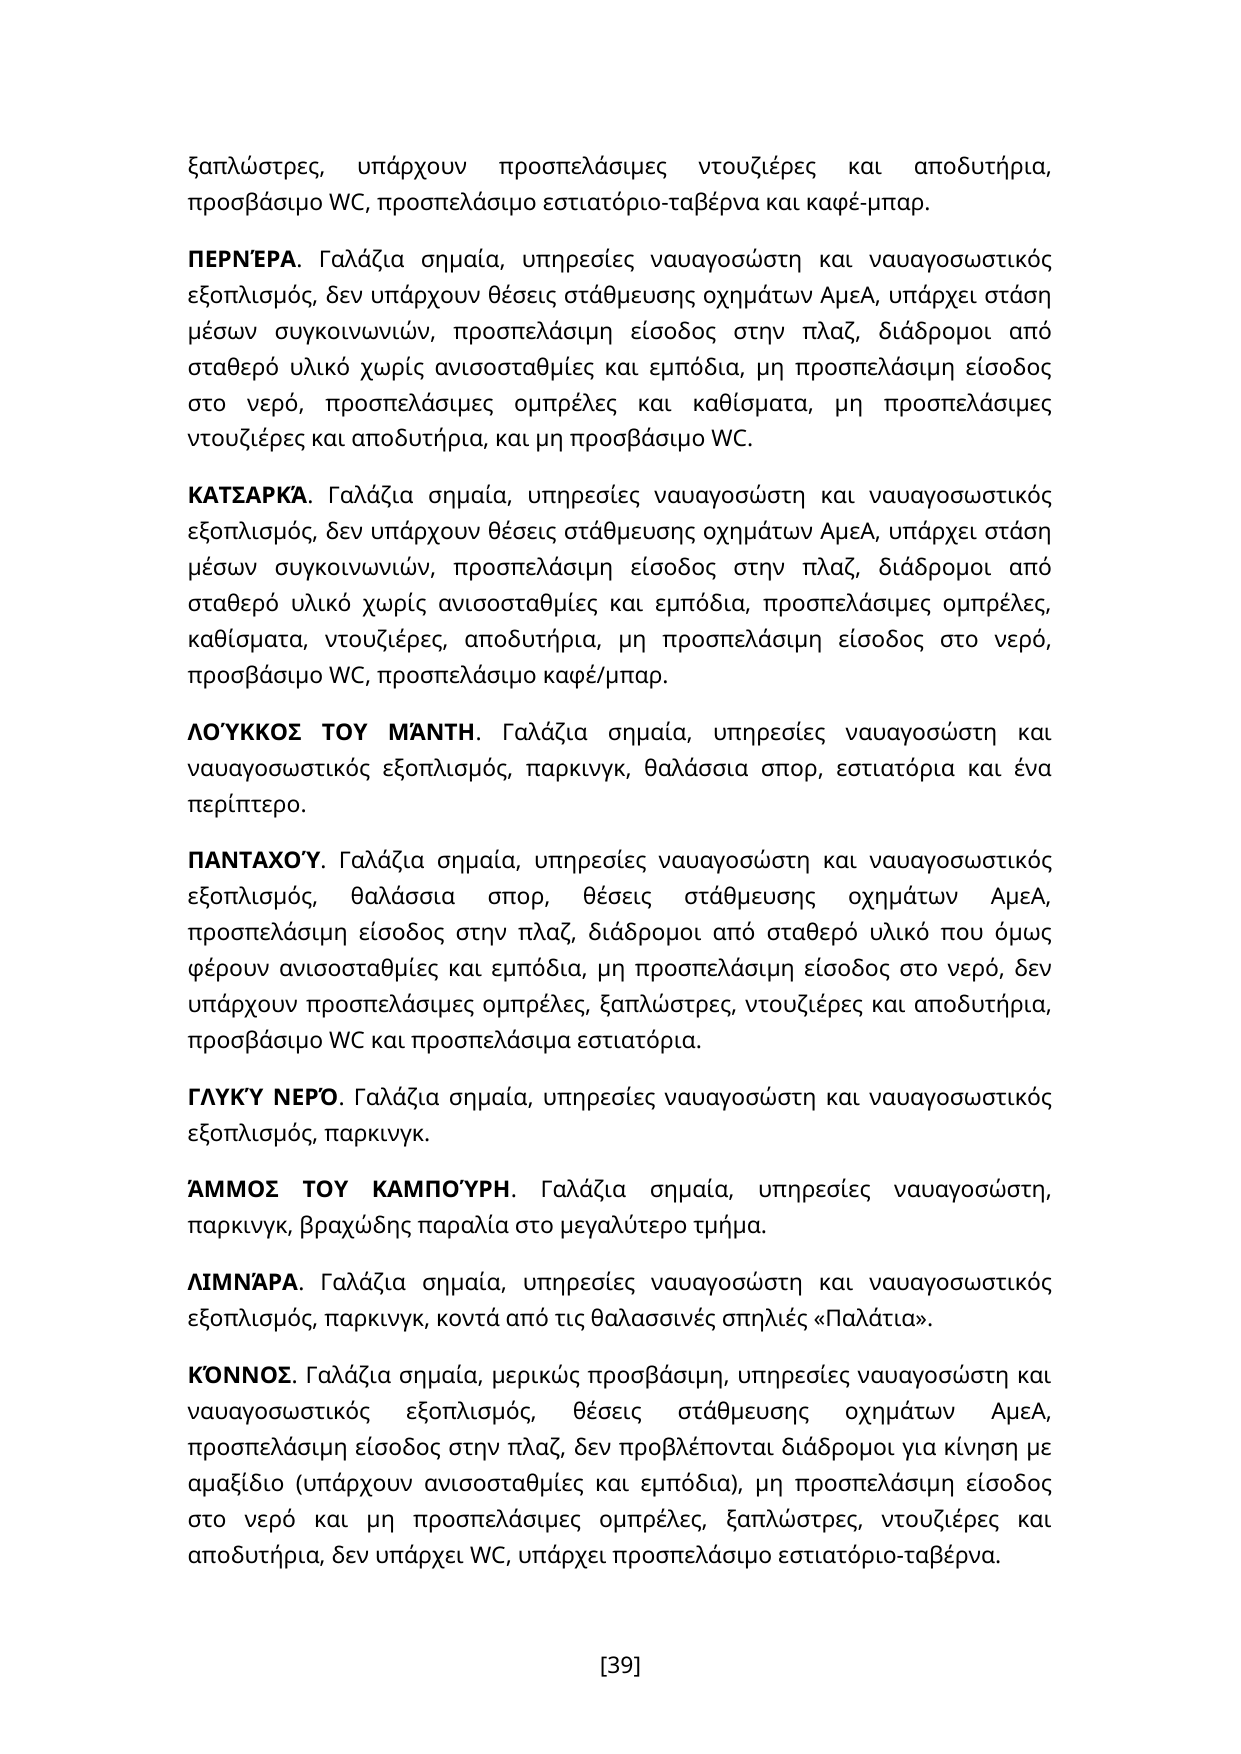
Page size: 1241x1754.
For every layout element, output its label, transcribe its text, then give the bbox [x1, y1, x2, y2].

text Περνέρα. Γαλάζια σημαία, υπηρεσίες ναυαγοσώστη και ναυαγοσωστικός εξοπλισμός, δεν υπάρχουν θέσεις στάθμευσης οχημάτων ΑμεΑ, υπάρχει στάση μέσων συγκοινωνιών, προσπελάσιμη είσοδος στην πλαζ, διάδρομοι από σταθερό υλικό χωρίς ανισοσταθμίες και εμπόδια, μη προσπελάσιμη είσοδος στο νερό, προσπελάσιμες ομπρέλες και καθίσματα, μη προσπελάσιμες ντουζιέρες και αποδυτήρια, και μη προσβάσιμο WC. [187, 243, 1053, 454]
text Λιμνάρα. Γαλάζια σημαία, υπηρεσίες ναυαγοσώστη και ναυαγοσωστικός εξοπλισμός, παρκινγκ, κοντά από τις θαλασσινές σπηλιές «Παλάτια». [187, 1266, 1053, 1333]
text Γλυκύ Νερό. Γαλάζια σημαία, υπηρεσίες ναυαγοσώστη και ναυαγοσωστικός εξοπλισμός, παρκινγκ. [187, 1081, 1053, 1148]
text Άμμος του Καμπούρη. Γαλάζια σημαία, υπηρεσίες ναυαγοσώστη, παρκινγκ, βραχώδης παραλία στο μεγαλύτερο τμήμα. [187, 1173, 1053, 1241]
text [187, 150, 1053, 217]
text Κόννος. Γαλάζια σημαία, μερικώς προσβάσιμη, υπηρεσίες ναυαγοσώστη και ναυαγοσωστικός εξοπλισμός, θέσεις στάθμευσης οχημάτων ΑμεΑ, προσπελάσιμη είσοδος στην πλαζ, δεν προβλέπονται διάδρομοι για κίνηση με αμαξίδιο (υπάρχουν ανισοσταθμίες και εμπόδια), μη προσπελάσιμη είσοδος στο νερό και μη προσπελάσιμες ομπρέλες, ξαπλώστρες, ντουζιέρες και αποδυτήρια, δεν υπάρχει WC, υπάρχει προσπελάσιμο εστιατόριο-ταβέρνα. [187, 1359, 1053, 1570]
text Κατσαρκά. Γαλάζια σημαία, υπηρεσίες ναυαγοσώστη και ναυαγοσωστικός εξοπλισμός, δεν υπάρχουν θέσεις στάθμευσης οχημάτων ΑμεΑ, υπάρχει στάση μέσων συγκοινωνιών, προσπελάσιμη είσοδος στην πλαζ, διάδρομοι από σταθερό υλικό χωρίς ανισοσταθμίες και εμπόδια, προσπελάσιμες ομπρέλες, καθίσματα, ντουζιέρες, αποδυτήρια, μη προσπελάσιμη είσοδος στο νερό, προσβάσιμο WC, προσπελάσιμο καφέ/μπαρ. [187, 479, 1053, 690]
text Πανταχού. Γαλάζια σημαία, υπηρεσίες ναυαγοσώστη και ναυαγοσωστικός εξοπλισμός, θαλάσσια σπορ, θέσεις στάθμευσης οχημάτων ΑμεΑ, προσπελάσιμη είσοδος στην πλαζ, διάδρομοι από σταθερό υλικό που όμως φέρουν ανισοσταθμίες και εμπόδια, μη προσπελάσιμη είσοδος στο νερό, δεν υπάρχουν προσπελάσιμες ομπρέλες, ξαπλώστρες, ντουζιέρες και αποδυτήρια, προσβάσιμο WC και προσπελάσιμα εστιατόρια. [187, 844, 1053, 1055]
text Λούκκος του Μάντη. Γαλάζια σημαία, υπηρεσίες ναυαγοσώστη και ναυαγοσωστικός εξοπλισμός, παρκινγκ, θαλάσσια σπορ, εστιατόρια και ένα περίπτερο. [187, 716, 1053, 819]
